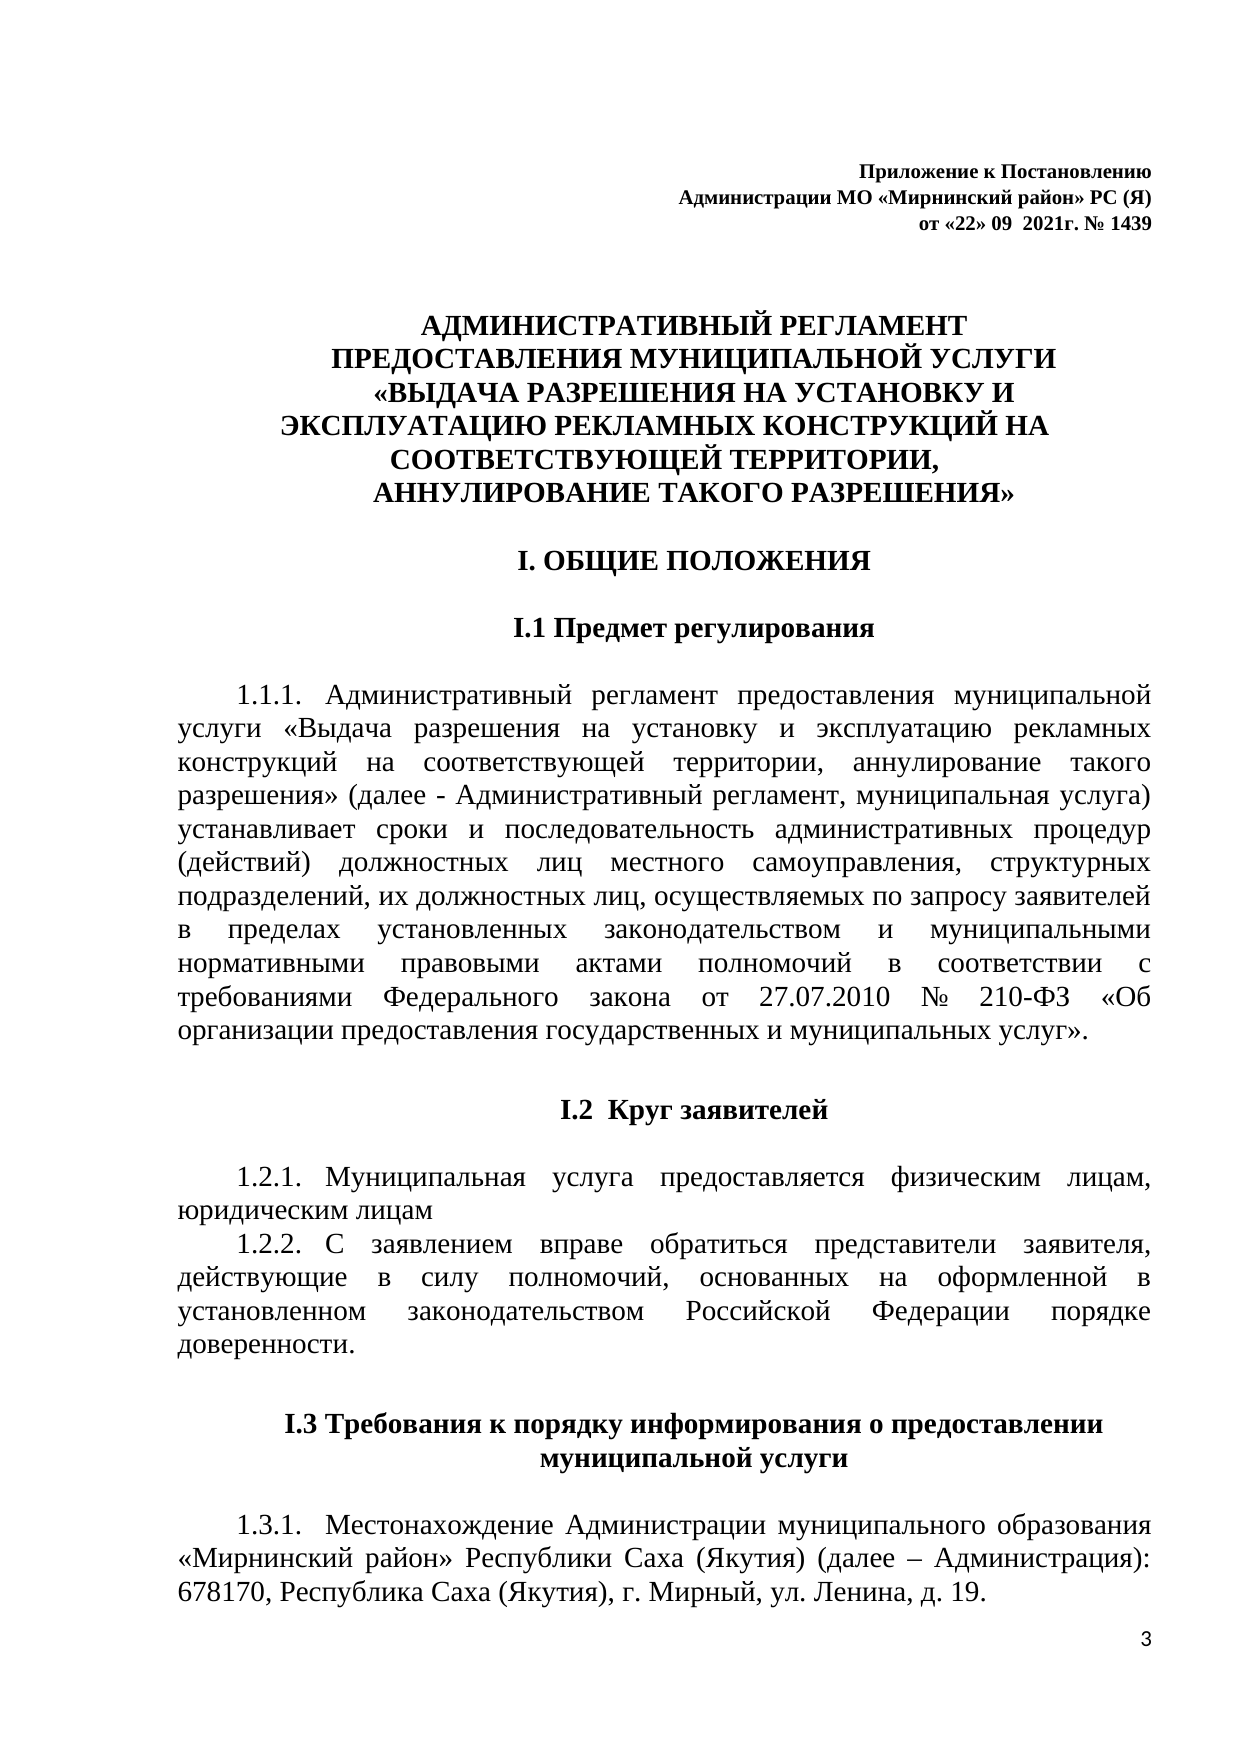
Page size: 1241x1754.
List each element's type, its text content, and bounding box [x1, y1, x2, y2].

list Муниципальная услуга предоставляется физическим лицам, юридическим лицам [177, 1159, 1152, 1226]
text от «22» 09 2021г. № 1439 [177, 211, 1152, 234]
text Администрации МО «Мирнинский район» РС (Я) [177, 184, 1152, 209]
list С заявлением вправе обратиться представители заявителя, действующие в силу полномочий, основанных на оформленной в установленном законодательством Российской Федерации порядке доверенности. [177, 1226, 1152, 1360]
list Местонахождение Администрации муниципального образования «Мирнинский район» Республики Саха (Якутия) (далее – Администрация): 678170, Республика Саха (Якутия), г. Мирный, ул. Ленина, д. 19. [177, 1507, 1152, 1607]
text ПРЕДОСТАВЛЕНИЯ МУНИЦИПАЛЬНОЙ УСЛУГИ [177, 341, 1152, 375]
list Предмет регулирования [177, 610, 1152, 643]
text Приложение к Постановлению [177, 159, 1152, 183]
text муниципальной услуги [177, 1440, 1152, 1473]
list Требования к порядку информирования о предоставлении [177, 1406, 1152, 1440]
list ОБЩИЕ ПОЛОЖЕНИЯ [177, 543, 1152, 576]
text АДМИНИСТРАТИВНЫЙ РЕГЛАМЕНТ [177, 308, 1152, 341]
text АННУЛИРОВАНИЕ ТАКОГО РАЗРЕШЕНИЯ» [177, 476, 1152, 509]
text «ВЫДАЧА РАЗРЕШЕНИЯ НА УСТАНОВКУ И ЭКСПЛУАТАЦИЮ РЕКЛАМНЫХ КОНСТРУКЦИЙ НА СООТВЕТСТВУЮЩЕЙ ТЕРРИТОРИИ, [177, 375, 1152, 476]
list Административный регламент предоставления муниципальной услуги «Выдача разрешения на установку и эксплуатацию рекламных конструкций на соответствующей территории, аннулирование такого разрешения» (далее - Административный регламент, муниципальная услуга) устанавливает сроки и последовательность административных процедур (действий) должностных лиц местного самоуправления, структурных подразделений, их должностных лиц, осуществляемых по запросу заявителей в пределах установленных законодательством и муниципальными нормативными правовыми актами полномочий в соответствии с требованиями Федерального закона от 27.07.2010 № 210-ФЗ «Об организации предоставления государственных и муниципальных услуг». [177, 677, 1152, 1046]
list Круг заявителей [177, 1092, 1152, 1125]
